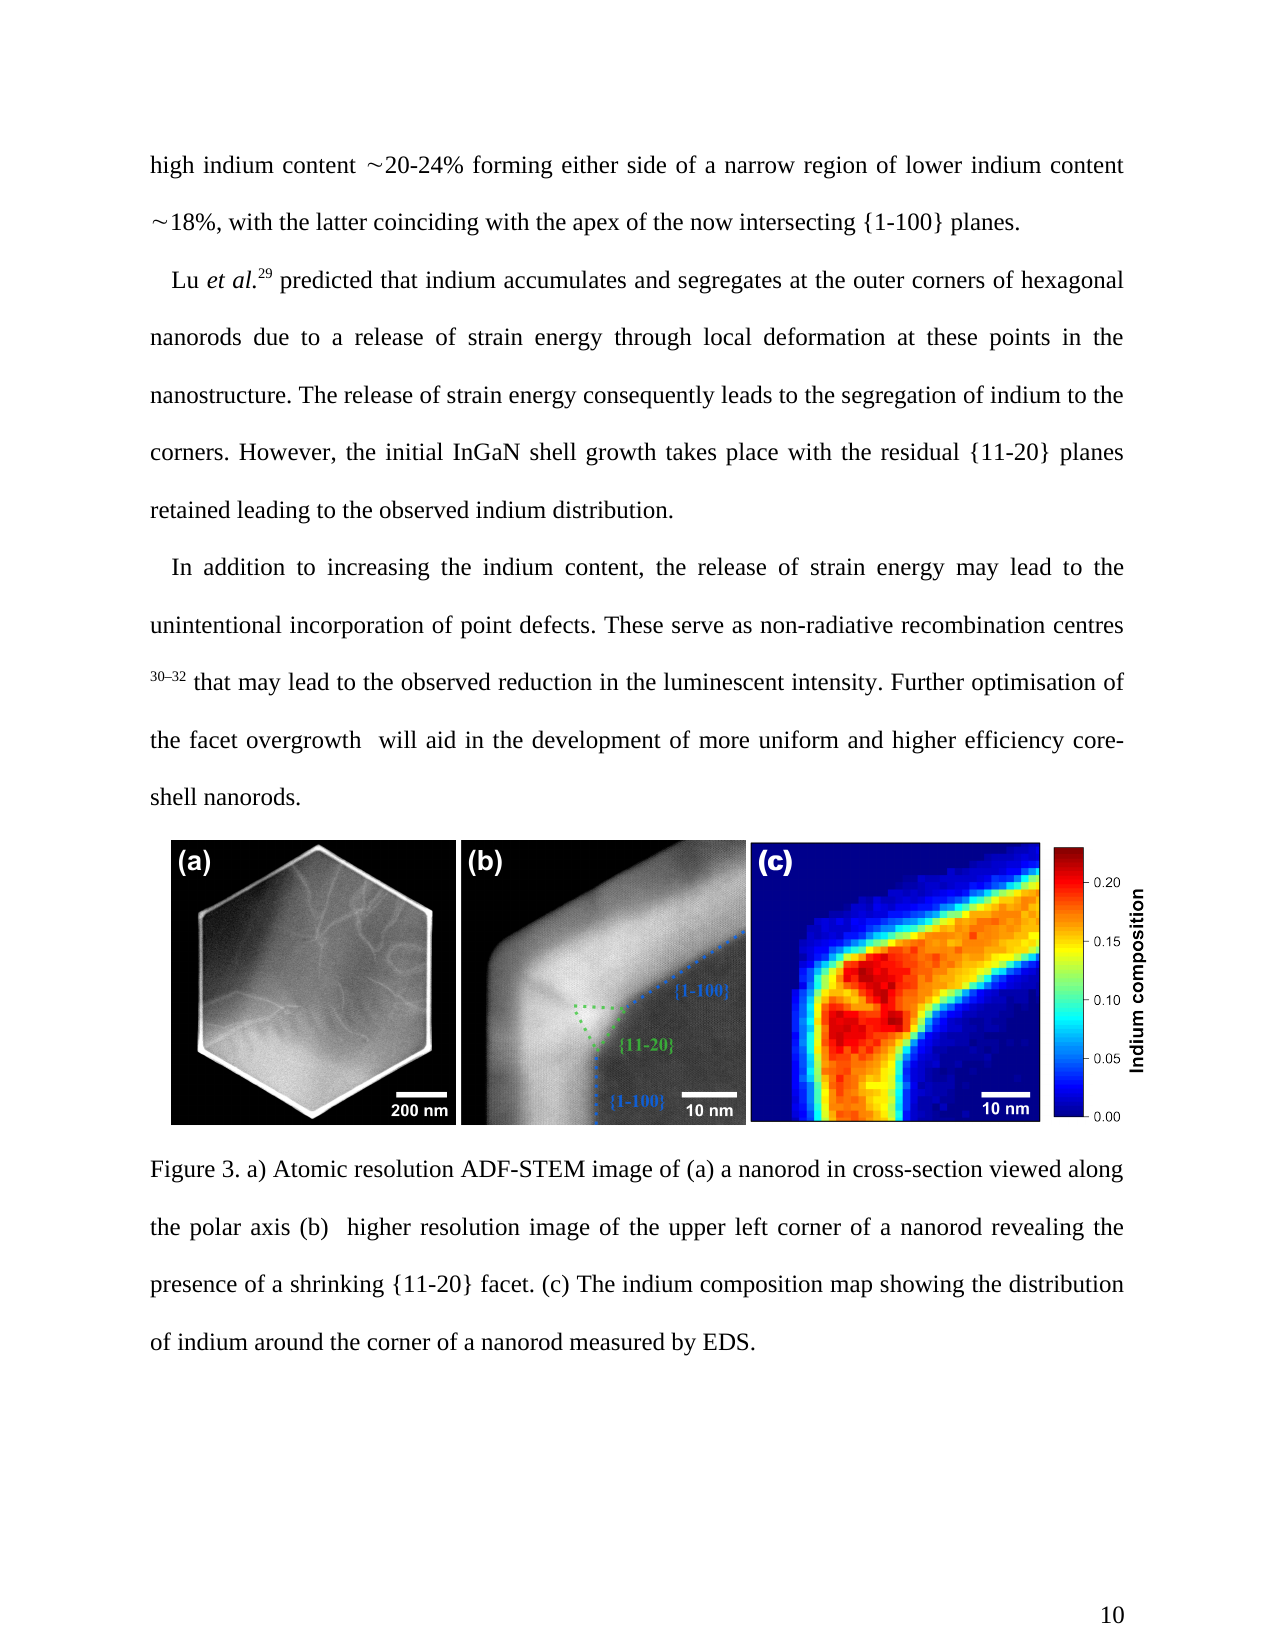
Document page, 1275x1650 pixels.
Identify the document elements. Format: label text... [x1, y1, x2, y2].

text Lu et al.29 predicted that indium accumulates and segregates at the outer corners of hexagonal nanorods due to a release of strain energy through local deformation at these points in the nanostructure. The release of strain energy consequently leads to the segregation of indium to the corners. However, the initial InGaN shell growth takes place with the residual {11-20} planes retained leading to the observed indium distribution. [150, 265, 1125, 524]
picture [171, 840, 1147, 1126]
text In addition to increasing the indium content, the release of strain energy may lead to the unintentional incorporation of point defects. These serve as non-radiative recombination centres 30–32 that may lead to the observed reduction in the luminescent intensity. Further optimisation of the facet overgrowth will aid in the development of more uniform and higher efficiency core-shell nanorods. [150, 552, 1125, 811]
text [150, 150, 1125, 236]
text Figure 3. a) Atomic resolution ADF-STEM image of (a) a nanorod in cross-section viewed along the polar axis (b) higher resolution image of the upper left corner of a nanorod revealing the presence of a shrinking {11-20} facet. (c) The indium composition map showing the distribution of indium around the corner of a nanorod measured by EDS. [150, 1154, 1125, 1356]
